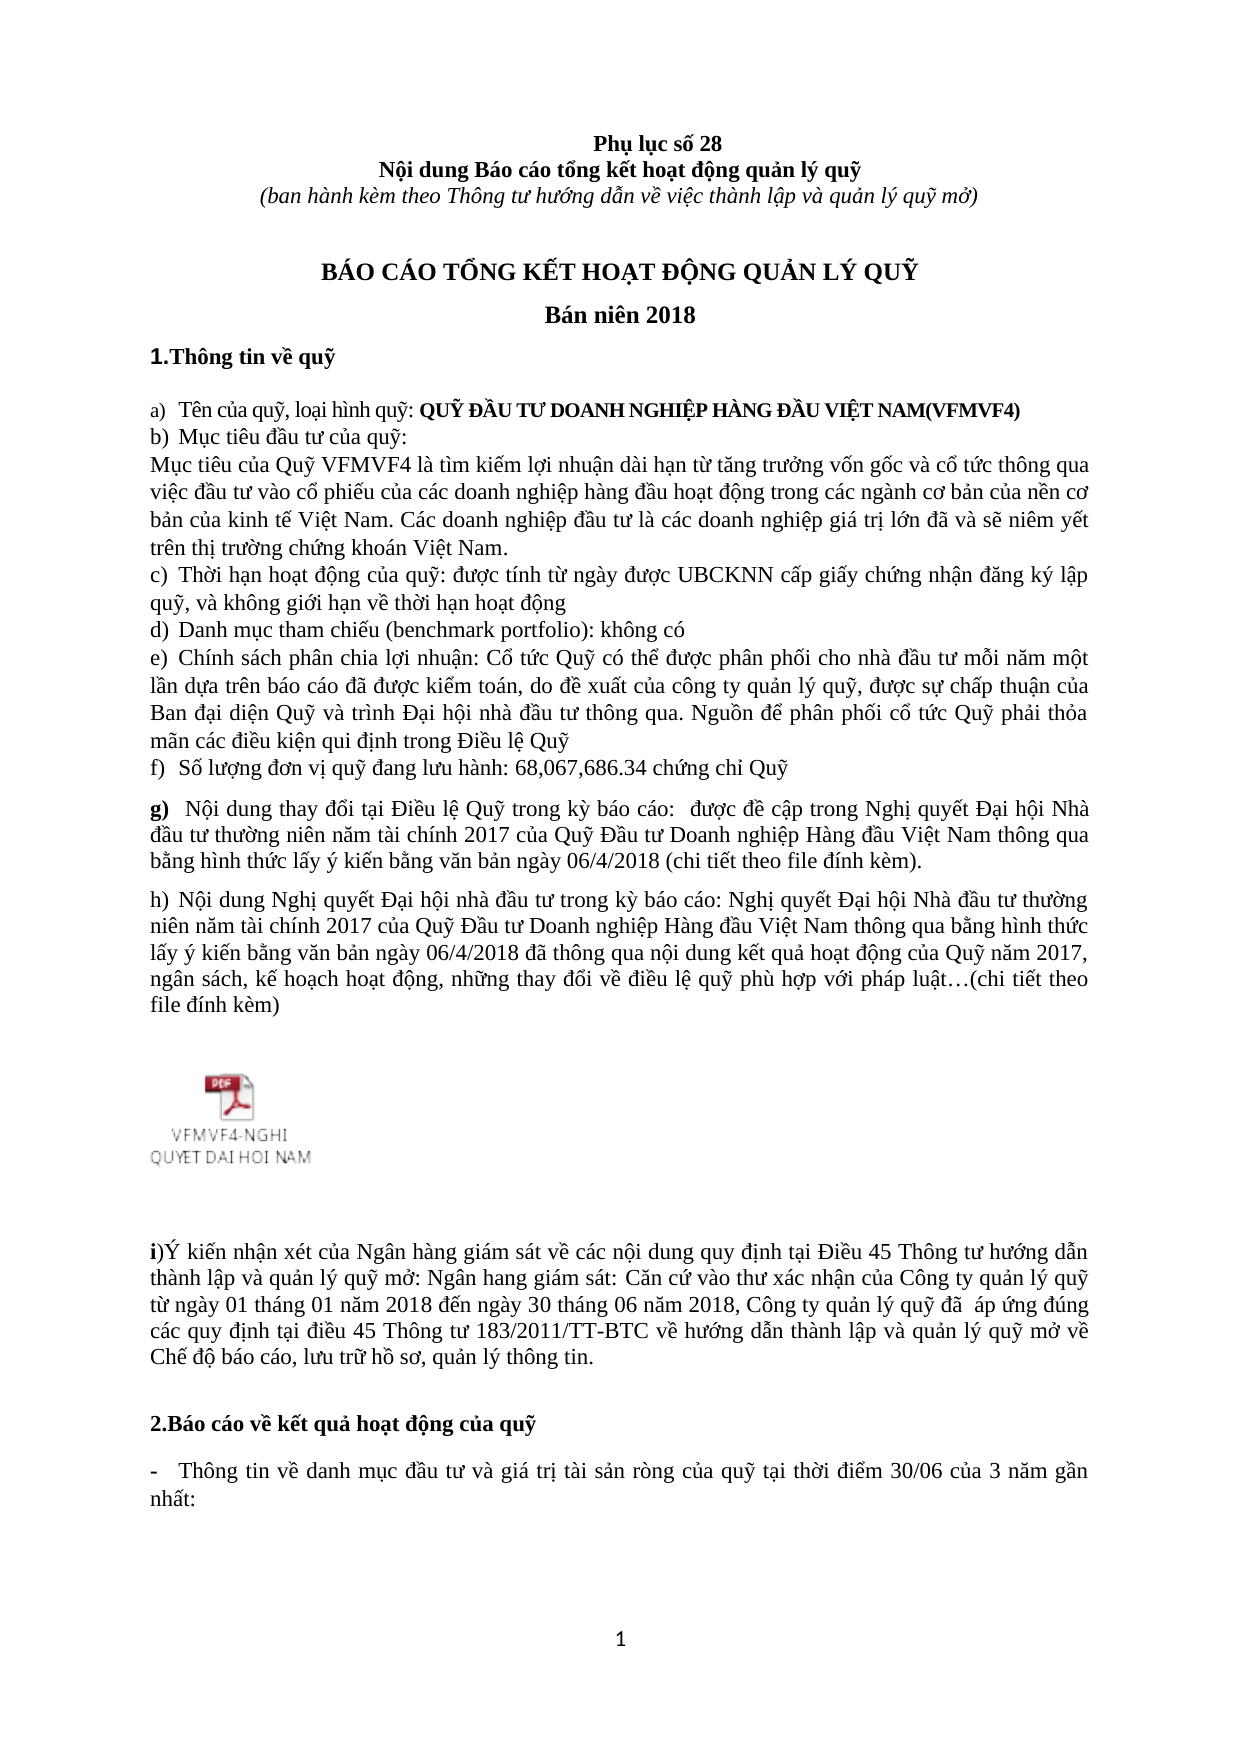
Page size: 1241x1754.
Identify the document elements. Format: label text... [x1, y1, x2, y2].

list Nội dung thay đổi tại Điều lệ Quỹ trong kỳ báo cáo: được đề cập trong Nghị quyết Đại hội Nhà đầu tư thường niên năm tài chính 2017 của Quỹ Đầu tư Doanh nghiệp Hàng đầu Việt Nam thông qua bằng hình thức lấy ý kiến bằng văn bản ngày 06/4/2018 (chi tiết theo file đính kèm). [150, 794, 1090, 874]
list i)Ý kiến nhận xét của Ngân hàng giám sát về các nội dung quy định tại Điều 45 Thông tư hướng dẫn thành lập và quản lý quỹ mở: Ngân hang giám sát: Căn cứ vào thư xác nhận của Công ty quản lý quỹ từ ngày 01 tháng 01 năm 2018 đến ngày 30 tháng 06 năm 2018, Công ty quản lý quỹ đã áp ứng đúng các quy định tại điều 45 Thông tư 183/2011/TT-BTC về hướng dẫn thành lập và quản lý quỹ mở về Chế độ báo cáo, lưu trữ hồ sơ, quản lý thông tin. [150, 1238, 1090, 1370]
list 1.Thông tin về quỹ [150, 343, 1090, 369]
list 2.Báo cáo về kết quả hoạt động của quỹ [150, 1410, 1090, 1436]
text (ban hành kèm theo Thông tư hướng dẫn về việc thành lập và quản lý quỹ mở) [150, 182, 1090, 209]
list Thời hạn hoạt động của quỹ: được tính từ ngày được UBCKNN cấp giấy chứng nhận đăng ký lập quỹ, và không giới hạn về thời hạn hoạt động [150, 561, 1090, 615]
list Danh mục tham chiếu (benchmark portfolio): không có [150, 616, 1090, 643]
text Phụ lục số 28 [150, 129, 1090, 156]
text BÁO CÁO TỔNG KẾT HOẠT ĐỘNG QUẢN LÝ QUỸ [150, 257, 1090, 285]
list Nội dung Nghị quyết Đại hội nhà đầu tư trong kỳ báo cáo: Nghị quyết Đại hội Nhà đầu tư thường niên năm tài chính 2017 của Quỹ Đầu tư Doanh nghiệp Hàng đầu Việt Nam thông qua bằng hình thức lấy ý kiến bằng văn bản ngày 06/4/2018 đã thông qua nội dung kết quả hoạt động của Quỹ năm 2017, ngân sách, kế hoạch hoạt động, những thay đổi về điều lệ quỹ phù hợp với pháp luật…(chi tiết theo file đính kèm) [150, 886, 1090, 1018]
list Tên của quỹ, loại hình quỹ: QUỸ ĐẦU TƯ DOANH NGHIỆP HÀNG ĐẦU VIỆT NAM(VFMVF4) [150, 396, 1090, 422]
list Mục tiêu đầu tư của quỹ: [150, 423, 1090, 449]
list Mục tiêu của Quỹ VFMVF4 là tìm kiếm lợi nhuận dài hạn từ tăng trưởng vốn gốc và cổ tức thông qua việc đầu tư vào cổ phiếu của các doanh nghiệp hàng đầu hoạt động trong các ngành cơ bản của nền cơ bản của kinh tế Việt Nam. Các doanh nghiệp đầu tư là các doanh nghiệp giá trị lớn đã và sẽ niêm yết trên thị trường chứng khoán Việt Nam. [150, 451, 1090, 560]
text Nội dung Báo cáo tổng kết hoạt động quản lý quỹ [150, 156, 1090, 182]
text Bán niên 2018 [150, 300, 1090, 328]
list Số lượng đơn vị quỹ đang lưu hành: 68,067,686.34 chứng chỉ Quỹ [150, 754, 1090, 781]
list Thông tin về danh mục đầu tư và giá trị tài sản ròng của quỹ tại thời điểm 30/06 của 3 năm gần nhất: [150, 1457, 1090, 1511]
list Chính sách phân chia lợi nhuận: Cổ tức Quỹ có thể được phân phối cho nhà đầu tư mỗi năm một lần dựa trên báo cáo đã được kiểm toán, do đề xuất của công ty quản lý quỹ, được sự chấp thuận của Ban đại diện Quỹ và trình Đại hội nhà đầu tư thông qua. Nguồn để phân phối cổ tức Quỹ phải thỏa mãn các điều kiện qui định trong Điều lệ Quỹ [150, 644, 1090, 753]
